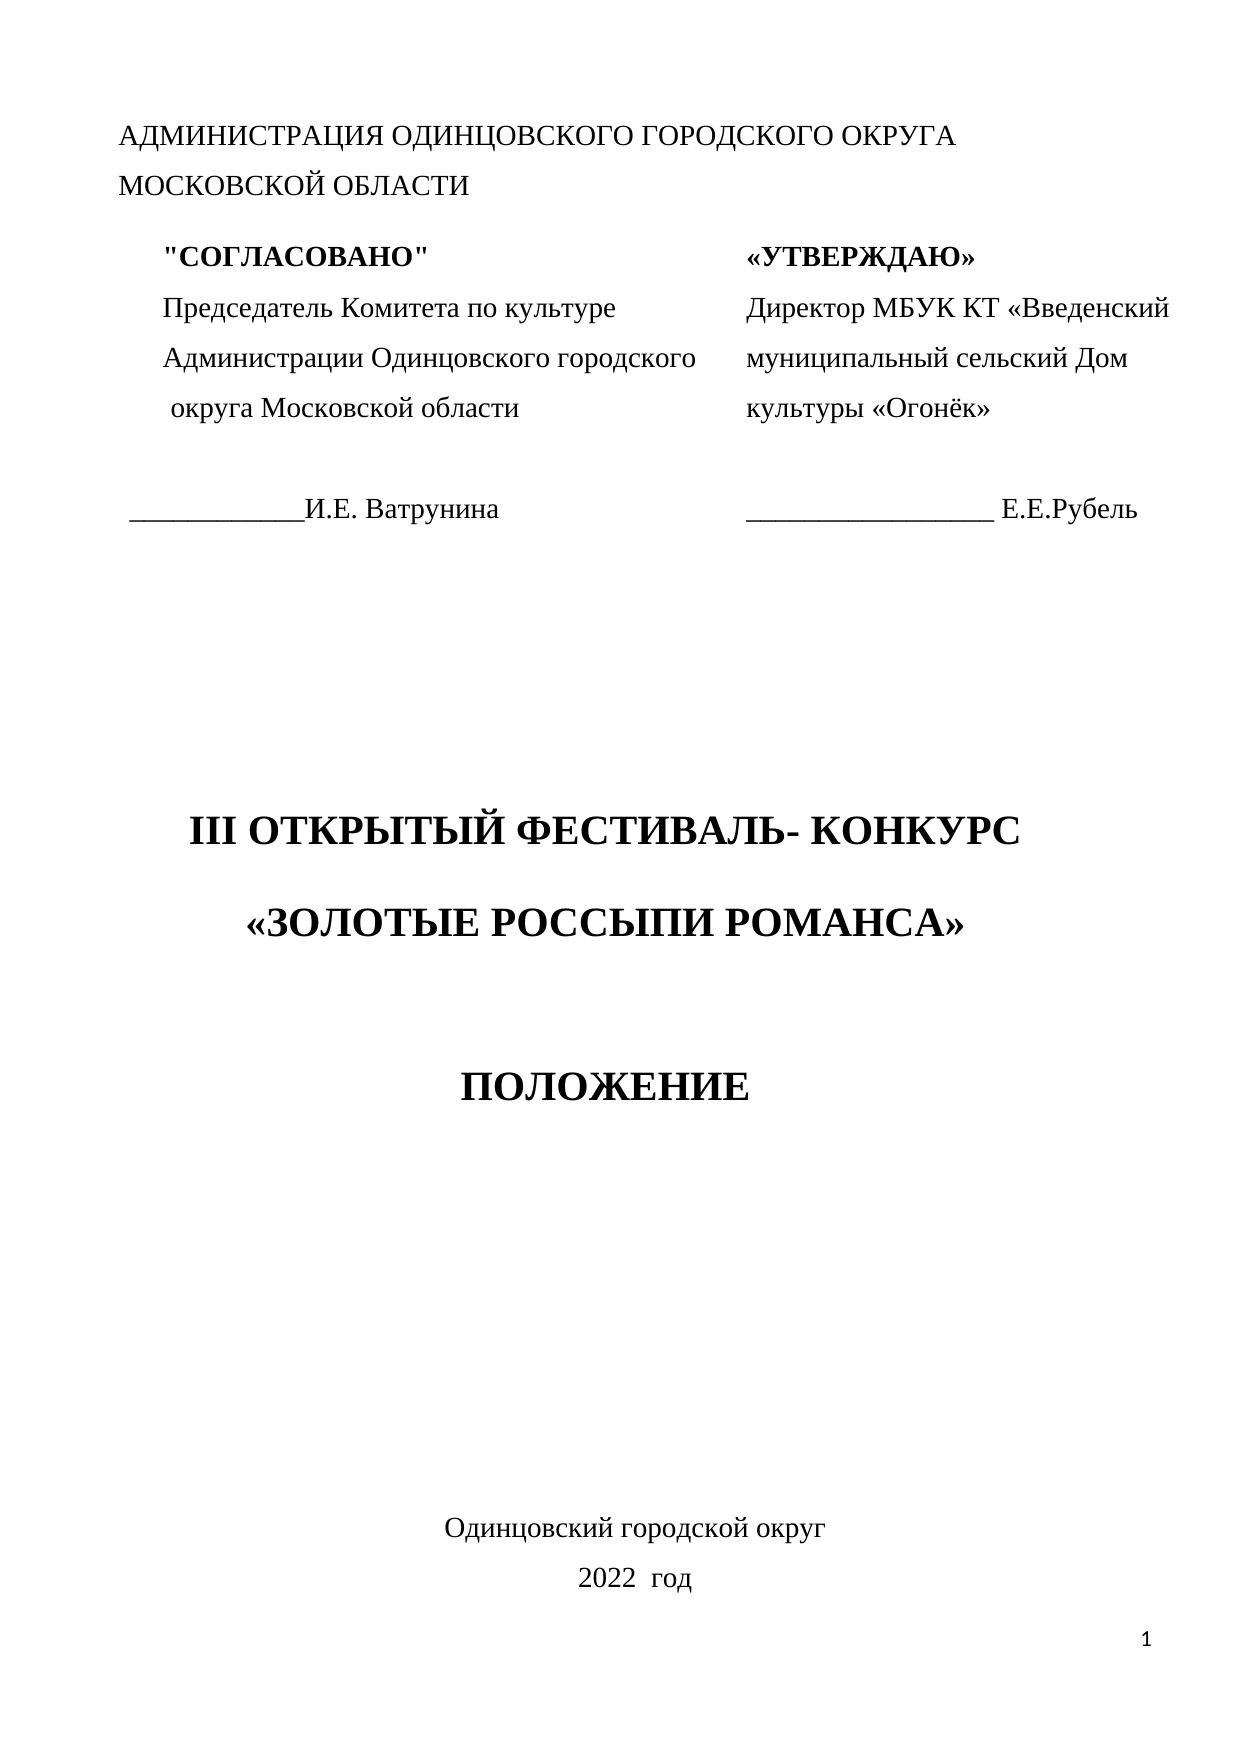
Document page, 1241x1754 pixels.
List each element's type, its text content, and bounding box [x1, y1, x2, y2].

text «ЗОЛОТЫЕ РОССЫПИ РОМАНСА» [59, 898, 1152, 946]
text ПОЛОЖЕНИЕ [59, 1062, 1152, 1109]
table_header "СОГЛАСОВАНО" Председатель Комитета по культуре Администрации Одинцовского городского округа Московской области ____________И.Е. Ватрунина [118, 240, 735, 592]
table_header «УТВЕРЖДАЮ» Директор МБУК КТ «Введенский муниципальный сельский Дом культуры «Огонёк» _________________ Е.Е.Рубель [735, 240, 1233, 592]
text 2022 год [118, 1560, 1152, 1594]
text Одинцовский городской округ [118, 1510, 1152, 1544]
text III ОТКРЫТЫЙ ФЕСТИВАЛЬ- КОНКУРС [59, 805, 1152, 853]
text АДМИНИСТРАЦИЯ ОДИНЦОВСКОГО ГОРОДСКОГО ОКРУГА МОСКОВСКОЙ ОБЛАСТИ [118, 118, 1152, 202]
